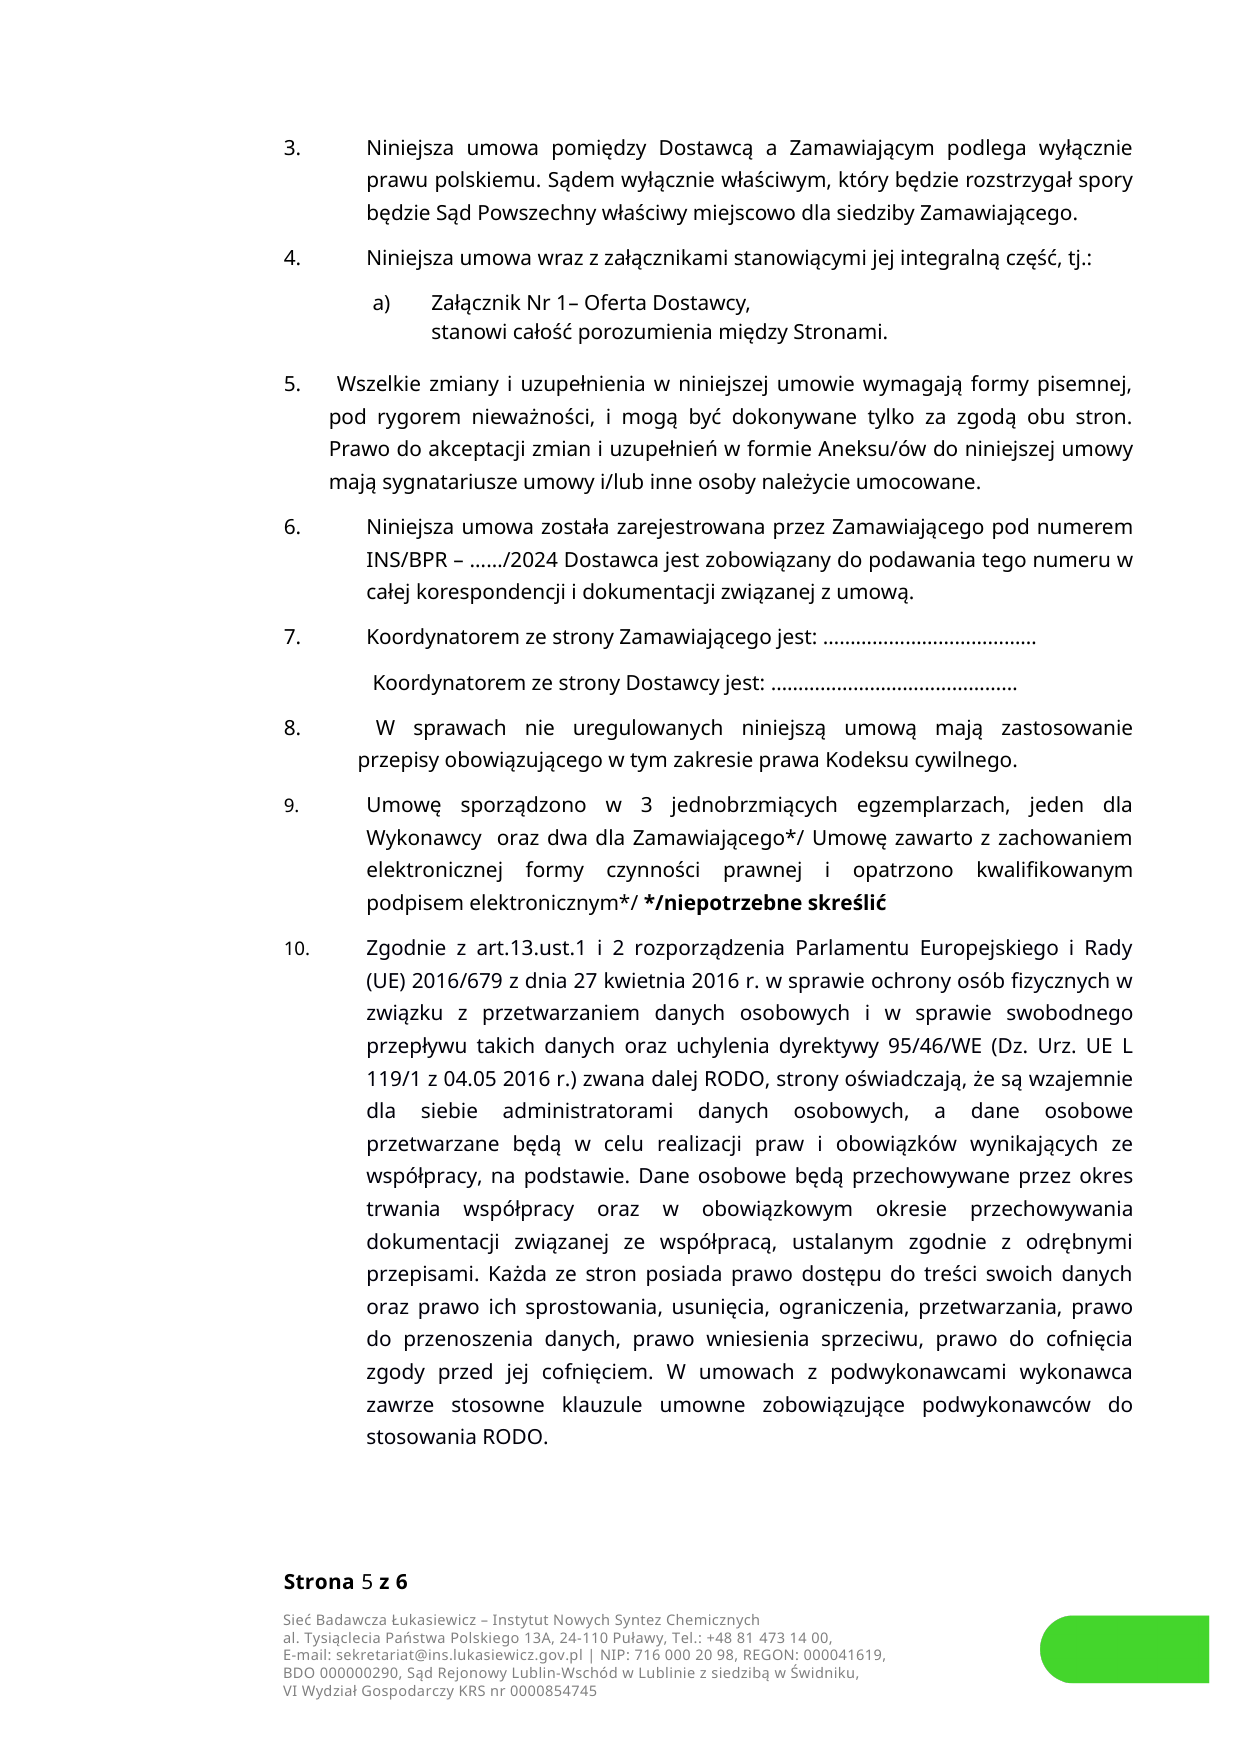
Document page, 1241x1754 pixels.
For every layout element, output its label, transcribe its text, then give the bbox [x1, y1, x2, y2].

picture [1036, 1611, 1239, 1752]
list Wszelkie zmiany i uzupełnienia w niniejszej umowie wymagają formy pisemnej, pod rygorem nieważności, i mogą być dokonywane tylko za zgodą obu stron. Prawo do akceptacji zmian i uzupełnień w formie Aneksu/ów do niniejszej umowy mają sygnatariusze umowy i/lub inne osoby należycie umocowane. [283, 369, 1134, 496]
list Niniejsza umowa została zarejestrowana przez Zamawiającego pod numerem INS/BPR – ……/2024 Dostawca jest zobowiązany do podawania tego numeru w całej korespondencji i dokumentacji związanej z umową. [283, 512, 1134, 606]
list Załącznik Nr 1– Oferta Dostawcy, [372, 288, 1134, 317]
list Niniejsza umowa wraz z załącznikami stanowiącymi jej integralną część, tj.: [283, 243, 1134, 272]
text stanowi całość porozumienia między Stronami. [431, 317, 1134, 345]
list W sprawach nie uregulowanych niniejszą umową mają zastosowanie przepisy obowiązującego w tym zakresie prawa Kodeksu cywilnego. [283, 713, 1134, 774]
list Zgodnie z art.13.ust.1 i 2 rozporządzenia Parlamentu Europejskiego i Rady (UE) 2016/679 z dnia 27 kwietnia 2016 r. w sprawie ochrony osób fizycznych w związku z przetwarzaniem danych osobowych i w sprawie swobodnego przepływu takich danych oraz uchylenia dyrektywy 95/46/WE (Dz. Urz. UE L 119/1 z 04.05 2016 r.) zwana dalej RODO, strony oświadczają, że są wzajemnie dla siebie administratorami danych osobowych, a dane osobowe przetwarzane będą w celu realizacji praw i obowiązków wynikających ze współpracy, na podstawie. Dane osobowe będą przechowywane przez okres trwania współpracy oraz w obowiązkowym okresie przechowywania dokumentacji związanej ze współpracą, ustalanym zgodnie z odrębnymi przepisami. Każda ze stron posiada prawo dostępu do treści swoich danych oraz prawo ich sprostowania, usunięcia, ograniczenia, przetwarzania, prawo do przenoszenia danych, prawo wniesienia sprzeciwu, prawo do cofnięcia zgody przed jej cofnięciem. W umowach z podwykonawcami wykonawca zawrze stosowne klauzule umowne zobowiązujące podwykonawców do stosowania RODO. [283, 933, 1134, 1451]
text Koordynatorem ze strony Dostawcy jest: ……………………………………… [372, 668, 1134, 696]
list Niniejsza umowa pomiędzy Dostawcą a Zamawiającym podlega wyłącznie prawu polskiemu. Sądem wyłącznie właściwym, który będzie rozstrzygał spory będzie Sąd Powszechny właściwy miejscowo dla siedziby Zamawiającego. [283, 133, 1134, 227]
list Umowę sporządzono w 3 jednobrzmiących egzemplarzach, jeden dla Wykonawcy oraz dwa dla Zamawiającego*/ Umowę zawarto z zachowaniem elektronicznej formy czynności prawnej i opatrzono kwalifikowanym podpisem elektronicznym*/ */niepotrzebne skreślić [283, 790, 1134, 917]
list Koordynatorem ze strony Zamawiającego jest: ………………………………… [283, 622, 1134, 651]
